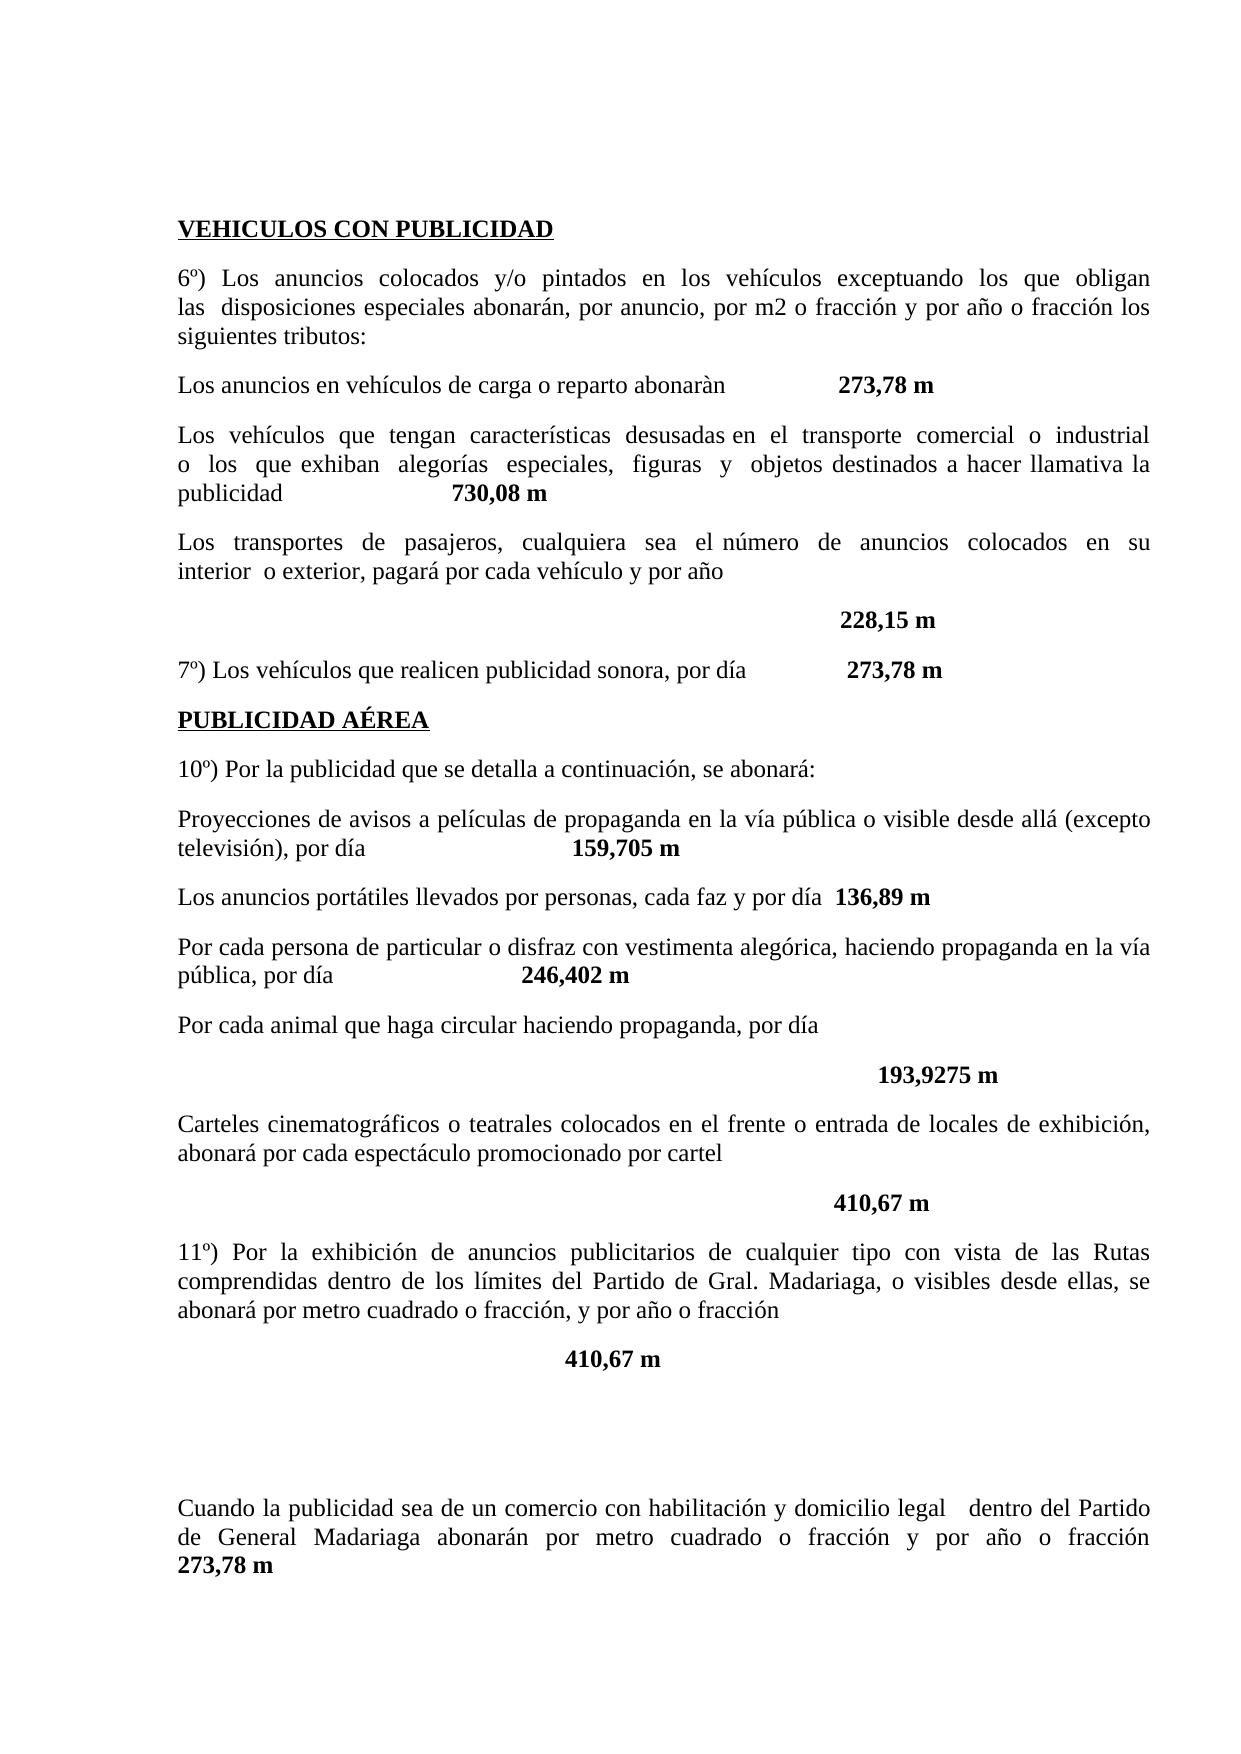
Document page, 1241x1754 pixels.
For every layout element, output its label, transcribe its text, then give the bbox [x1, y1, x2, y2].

text 10º) Por la publicidad que se detalla a continuación, se abonará: [177, 754, 1152, 783]
text 193,9275 m [177, 1060, 1152, 1088]
text Por cada persona de particular o disfraz con vestimenta alegórica, haciendo propaganda en la vía pública, por día 246,402 m [177, 932, 1152, 989]
text 228,15 m [177, 606, 1152, 634]
text Cuando la publicidad sea de un comercio con habilitación y domicilio legal dentro del Partido de General Madariaga abonarán por metro cuadrado o fracción y por año o fracción 273,78 m [177, 1493, 1152, 1579]
text Los anuncios en vehículos de carga o reparto abonaràn 273,78 m [177, 371, 1152, 399]
text 6º) Los anuncios colocados y/o pintados en los vehículos exceptuando los que obligan las disposiciones especiales abonarán, por anuncio, por m2 o fracción y por año o fracción los siguientes tributos: [177, 263, 1152, 350]
text 11º) Por la exhibición de anuncios publicitarios de cualquier tipo con vista de las Rutas comprendidas dentro de los límites del Partido de Gral. Madariaga, o visibles desde ellas, se abonará por metro cuadrado o fracción, y por año o fracción [177, 1237, 1152, 1323]
text Los anuncios portátiles llevados por personas, cada faz y por día 136,89 m [177, 882, 1152, 911]
text 410,67 m [177, 1344, 1152, 1373]
text Por cada animal que haga circular haciendo propaganda, por día [177, 1010, 1152, 1039]
text 7º) Los vehículos que realicen publicidad sonora, por día 273,78 m [177, 655, 1152, 684]
text Los vehículos que tengan características desusadas en el transporte comercial o industrial o los que exhiban alegorías especiales, figuras y objetos destinados a hacer llamativa la publicidad 730,08 m [177, 420, 1152, 506]
text PUBLICIDAD AÉREA [177, 705, 1152, 733]
text VEHICULOS CON PUBLICIDAD [177, 214, 1152, 243]
text 410,67 m [177, 1188, 1152, 1216]
text Proyecciones de avisos a películas de propaganda en la vía pública o visible desde allá (excepto televisión), por día 159,705 m [177, 804, 1152, 861]
text Carteles cinematográficos o teatrales colocados en el frente o entrada de locales de exhibición, abonará por cada espectáculo promocionado por cartel [177, 1109, 1152, 1167]
text Los transportes de pasajeros, cualquiera sea el número de anuncios colocados en su interior o exterior, pagará por cada vehículo y por año [177, 527, 1152, 585]
